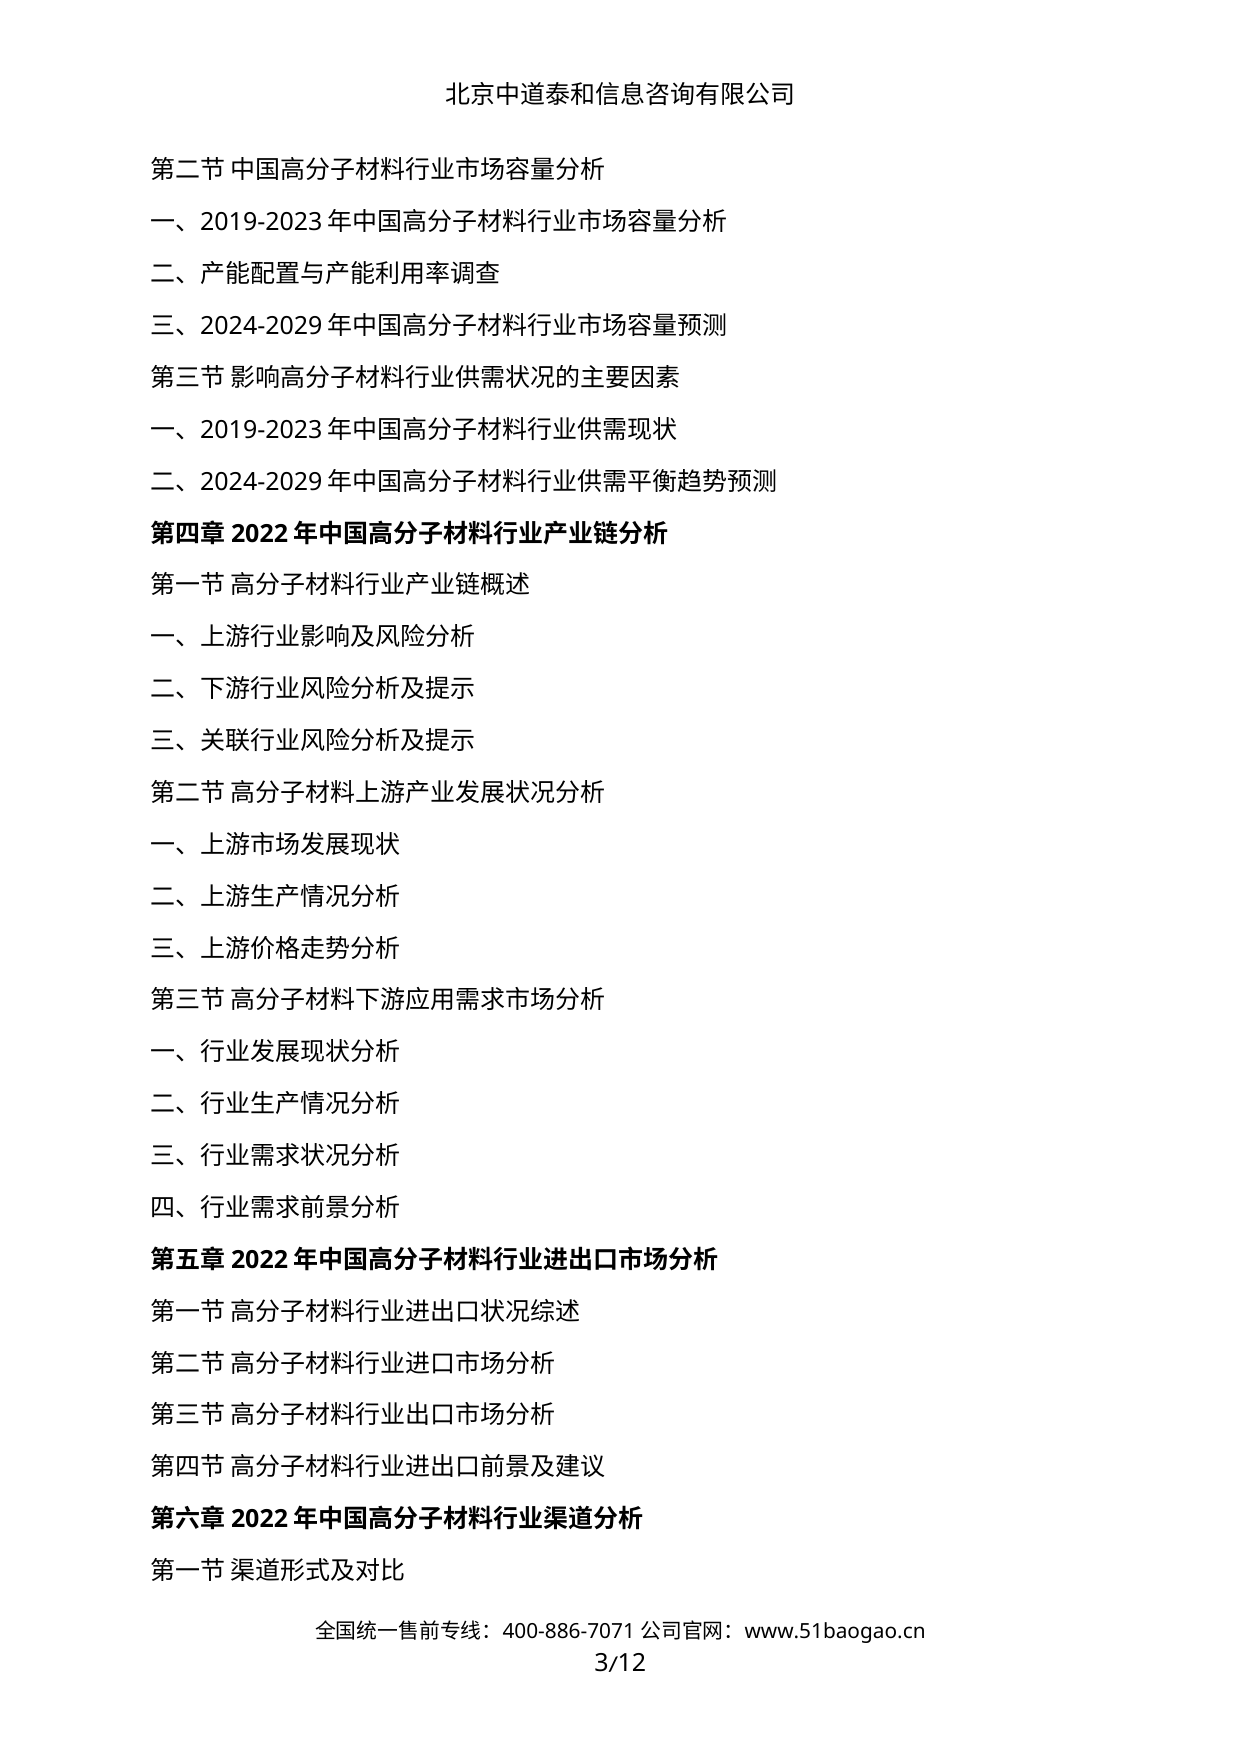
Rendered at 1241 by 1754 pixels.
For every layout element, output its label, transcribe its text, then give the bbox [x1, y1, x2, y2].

text 三、2024-2029年中国高分子材料行业市场容量预测 [150, 306, 1090, 342]
text 一、上游行业影响及风险分析 [150, 617, 1090, 653]
text 第五章 2022年中国高分子材料行业进出口市场分析 [150, 1239, 1090, 1276]
text 第三节 影响高分子材料行业供需状况的主要因素 [150, 357, 1090, 394]
text 二、下游行业风险分析及提示 [150, 669, 1090, 705]
text 一、上游市场发展现状 [150, 824, 1090, 861]
text 四、行业需求前景分析 [150, 1187, 1090, 1224]
text 第四节 高分子材料行业进出口前景及建议 [150, 1447, 1090, 1483]
text 三、关联行业风险分析及提示 [150, 721, 1090, 757]
text 二、上游生产情况分析 [150, 876, 1090, 912]
text 一、2019-2023年中国高分子材料行业供需现状 [150, 409, 1090, 446]
text 二、2024-2029年中国高分子材料行业供需平衡趋势预测 [150, 461, 1090, 497]
text 一、行业发展现状分析 [150, 1032, 1090, 1068]
text 第一节 高分子材料行业进出口状况综述 [150, 1291, 1090, 1327]
text 第二节 高分子材料上游产业发展状况分析 [150, 772, 1090, 809]
text 二、产能配置与产能利用率调查 [150, 254, 1090, 290]
text 第一节 渠道形式及对比 [150, 1551, 1090, 1587]
text 二、行业生产情况分析 [150, 1084, 1090, 1120]
text 第四章 2022年中国高分子材料行业产业链分析 [150, 513, 1090, 549]
text 三、上游价格走势分析 [150, 928, 1090, 964]
text 第三节 高分子材料下游应用需求市场分析 [150, 980, 1090, 1016]
text 三、行业需求状况分析 [150, 1136, 1090, 1172]
text 第一节 高分子材料行业产业链概述 [150, 565, 1090, 601]
text 一、2019-2023年中国高分子材料行业市场容量分析 [150, 202, 1090, 238]
text 第二节 高分子材料行业进口市场分析 [150, 1343, 1090, 1379]
text 第二节 中国高分子材料行业市场容量分析 [150, 150, 1090, 186]
text 第六章 2022年中国高分子材料行业渠道分析 [150, 1499, 1090, 1535]
text 第三节 高分子材料行业出口市场分析 [150, 1395, 1090, 1431]
